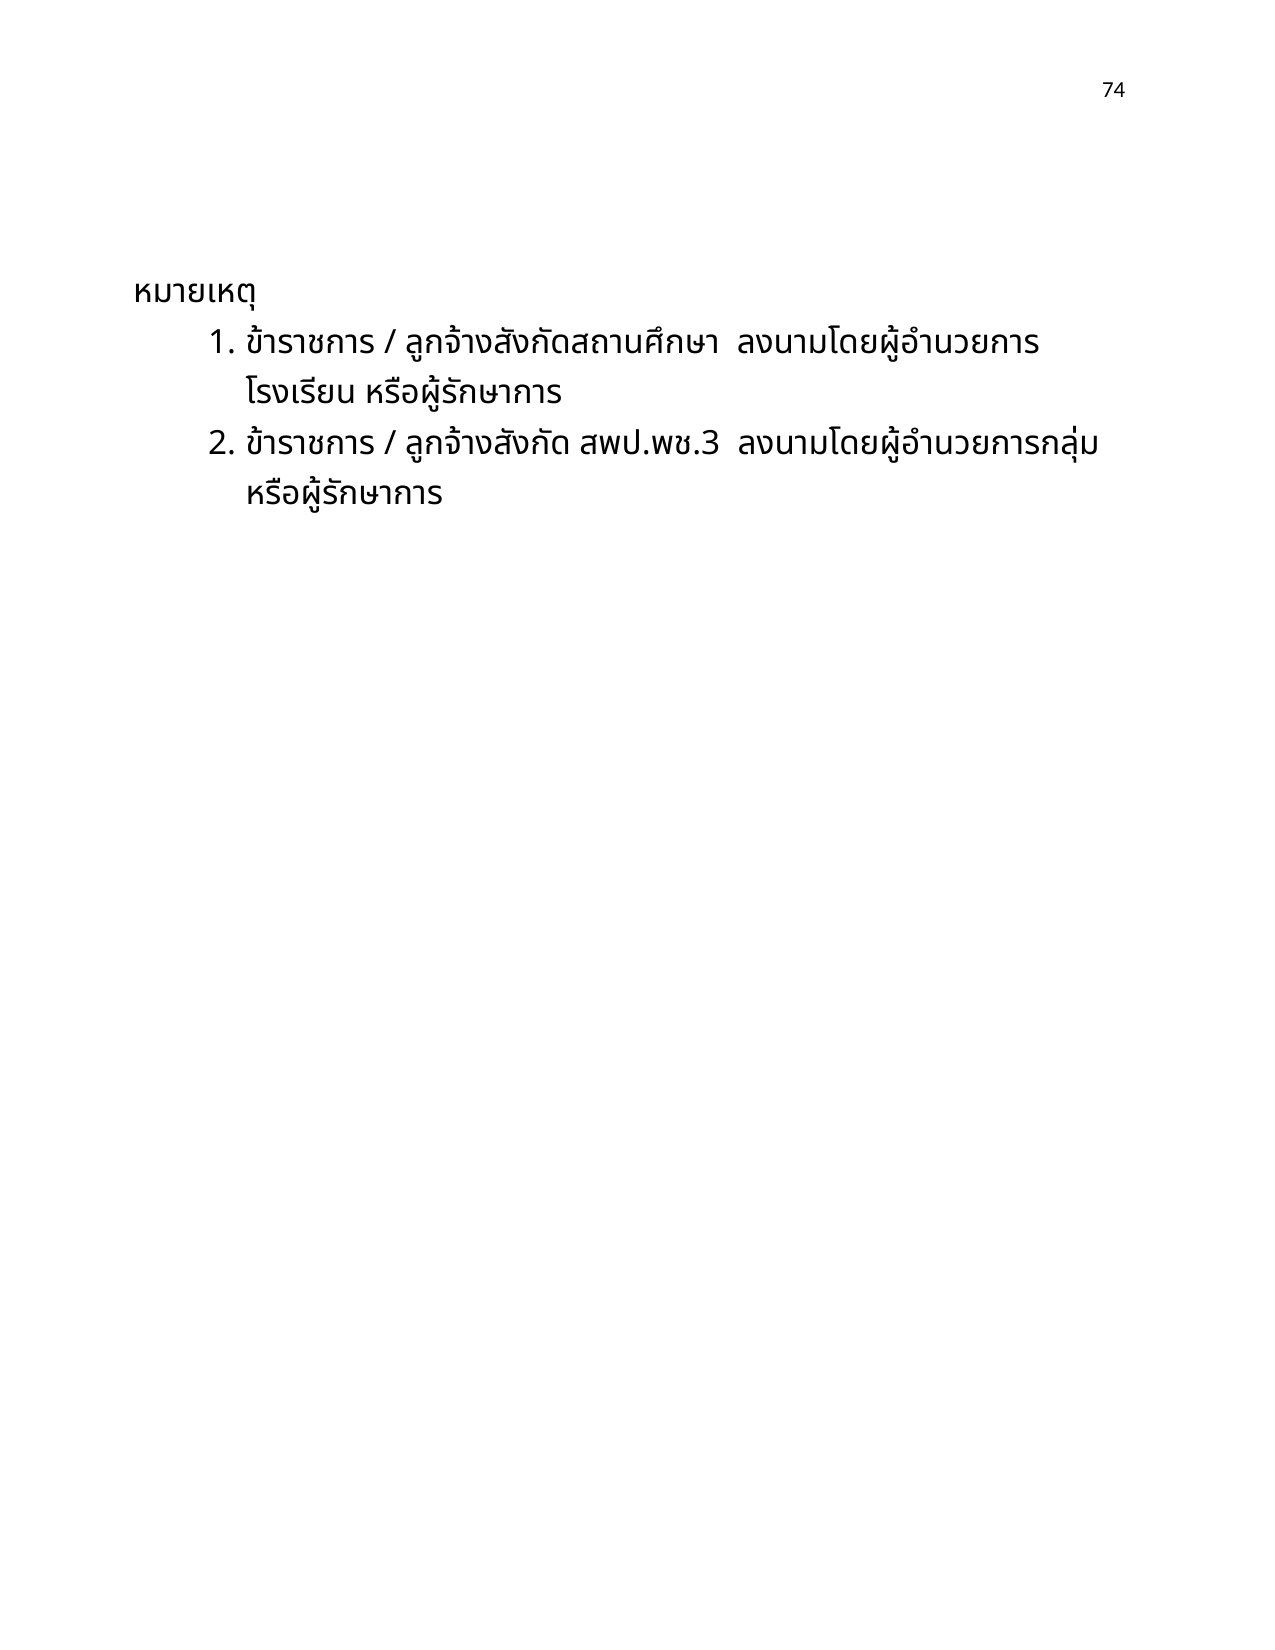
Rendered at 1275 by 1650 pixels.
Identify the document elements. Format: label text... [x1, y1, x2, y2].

list ข้าราชการ / ลูกจ้างสังกัด สพป.พช.3 ลงนามโดยผู้อำนวยการกลุ่ม หรือผู้รักษาการ [208, 419, 1125, 520]
text หมายเหตุ [133, 267, 1125, 318]
list ข้าราชการ / ลูกจ้างสังกัดสถานศึกษา ลงนามโดยผู้อำนวยการโรงเรียน หรือผู้รักษาการ [208, 318, 1125, 419]
